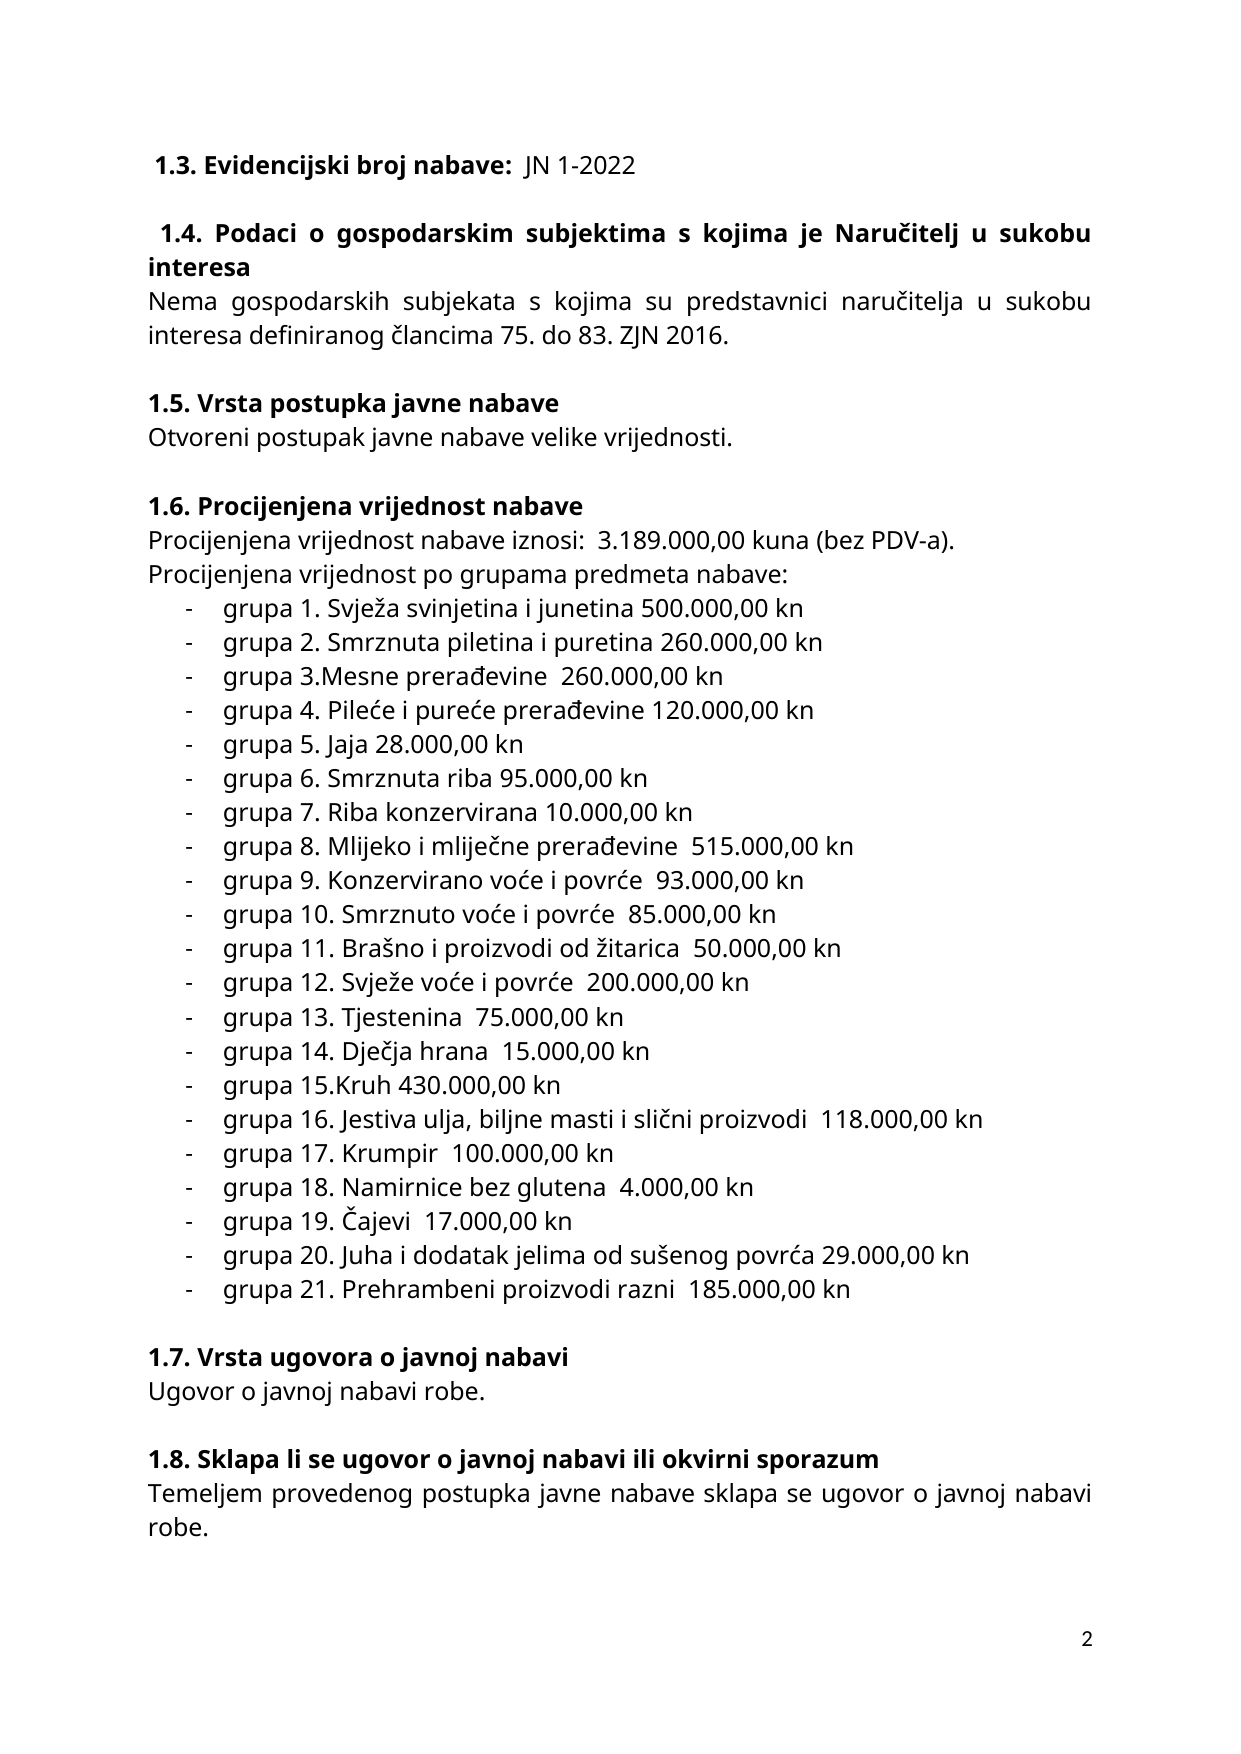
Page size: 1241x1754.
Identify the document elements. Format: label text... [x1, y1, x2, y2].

subtitle 1.5. Vrsta postupka javne nabave [148, 386, 1093, 420]
list grupa 18. Namirnice bez glutena 4.000,00 kn [185, 1169, 1093, 1203]
text Otvoreni postupak javne nabave velike vrijednosti. [148, 420, 1093, 454]
subtitle 1.4. Podaci o gospodarskim subjektima s kojima je Naručitelj u sukobu interesa [148, 216, 1093, 284]
subtitle 1.8. Sklapa li se ugovor o javnoj nabavi ili okvirni sporazum [148, 1442, 1093, 1476]
text Procijenjena vrijednost nabave iznosi: 3.189.000,00 kuna (bez PDV-a). [148, 522, 1093, 556]
list grupa 17. Krumpir 100.000,00 kn [185, 1135, 1093, 1169]
text Nema gospodarskih subjekata s kojima su predstavnici naručitelja u sukobu interesa definiranog člancima 75. do 83. ZJN 2016. [148, 284, 1093, 352]
list grupa 9. Konzervirano voće i povrće 93.000,00 kn [185, 863, 1093, 897]
list grupa 6. Smrznuta riba 95.000,00 kn [185, 761, 1093, 795]
list grupa 7. Riba konzervirana 10.000,00 kn [185, 795, 1093, 829]
text Temeljem provedenog postupka javne nabave sklapa se ugovor o javnoj nabavi robe. [148, 1476, 1093, 1544]
list grupa 15.Kruh 430.000,00 kn [185, 1067, 1093, 1101]
subtitle 1.3. Evidencijski broj nabave: JN 1-2022 [148, 148, 1093, 182]
list grupa 4. Pileće i pureće prerađevine 120.000,00 kn [185, 693, 1093, 727]
list grupa 12. Svježe voće i povrće 200.000,00 kn [185, 965, 1093, 999]
list grupa 2. Smrznuta piletina i puretina 260.000,00 kn [185, 624, 1093, 658]
list grupa 13. Tjestenina 75.000,00 kn [185, 999, 1093, 1033]
list grupa 19. Čajevi 17.000,00 kn [185, 1203, 1093, 1238]
list grupa 5. Jaja 28.000,00 kn [185, 727, 1093, 761]
list grupa 14. Dječja hrana 15.000,00 kn [185, 1033, 1093, 1067]
subtitle 1.7. Vrsta ugovora o javnoj nabavi [148, 1340, 1093, 1374]
list grupa 1. Svježa svinjetina i junetina 500.000,00 kn [185, 590, 1093, 624]
list grupa 16. Jestiva ulja, biljne masti i slični proizvodi 118.000,00 kn [185, 1101, 1093, 1135]
text Procijenjena vrijednost po grupama predmeta nabave: [148, 556, 1093, 590]
list grupa 8. Mlijeko i mliječne prerađevine 515.000,00 kn [185, 829, 1093, 863]
list grupa 10. Smrznuto voće i povrće 85.000,00 kn [185, 897, 1093, 931]
text 1.6. Procijenjena vrijednost nabave [148, 488, 1093, 522]
subtitle Ugovor o javnoj nabavi robe. [148, 1374, 1093, 1408]
list grupa 20. Juha i dodatak jelima od sušenog povrća 29.000,00 kn [185, 1238, 1093, 1272]
list grupa 3.Mesne prerađevine 260.000,00 kn [185, 658, 1093, 693]
list grupa 11. Brašno i proizvodi od žitarica 50.000,00 kn [185, 931, 1093, 965]
list grupa 21. Prehrambeni proizvodi razni 185.000,00 kn [185, 1272, 1093, 1306]
